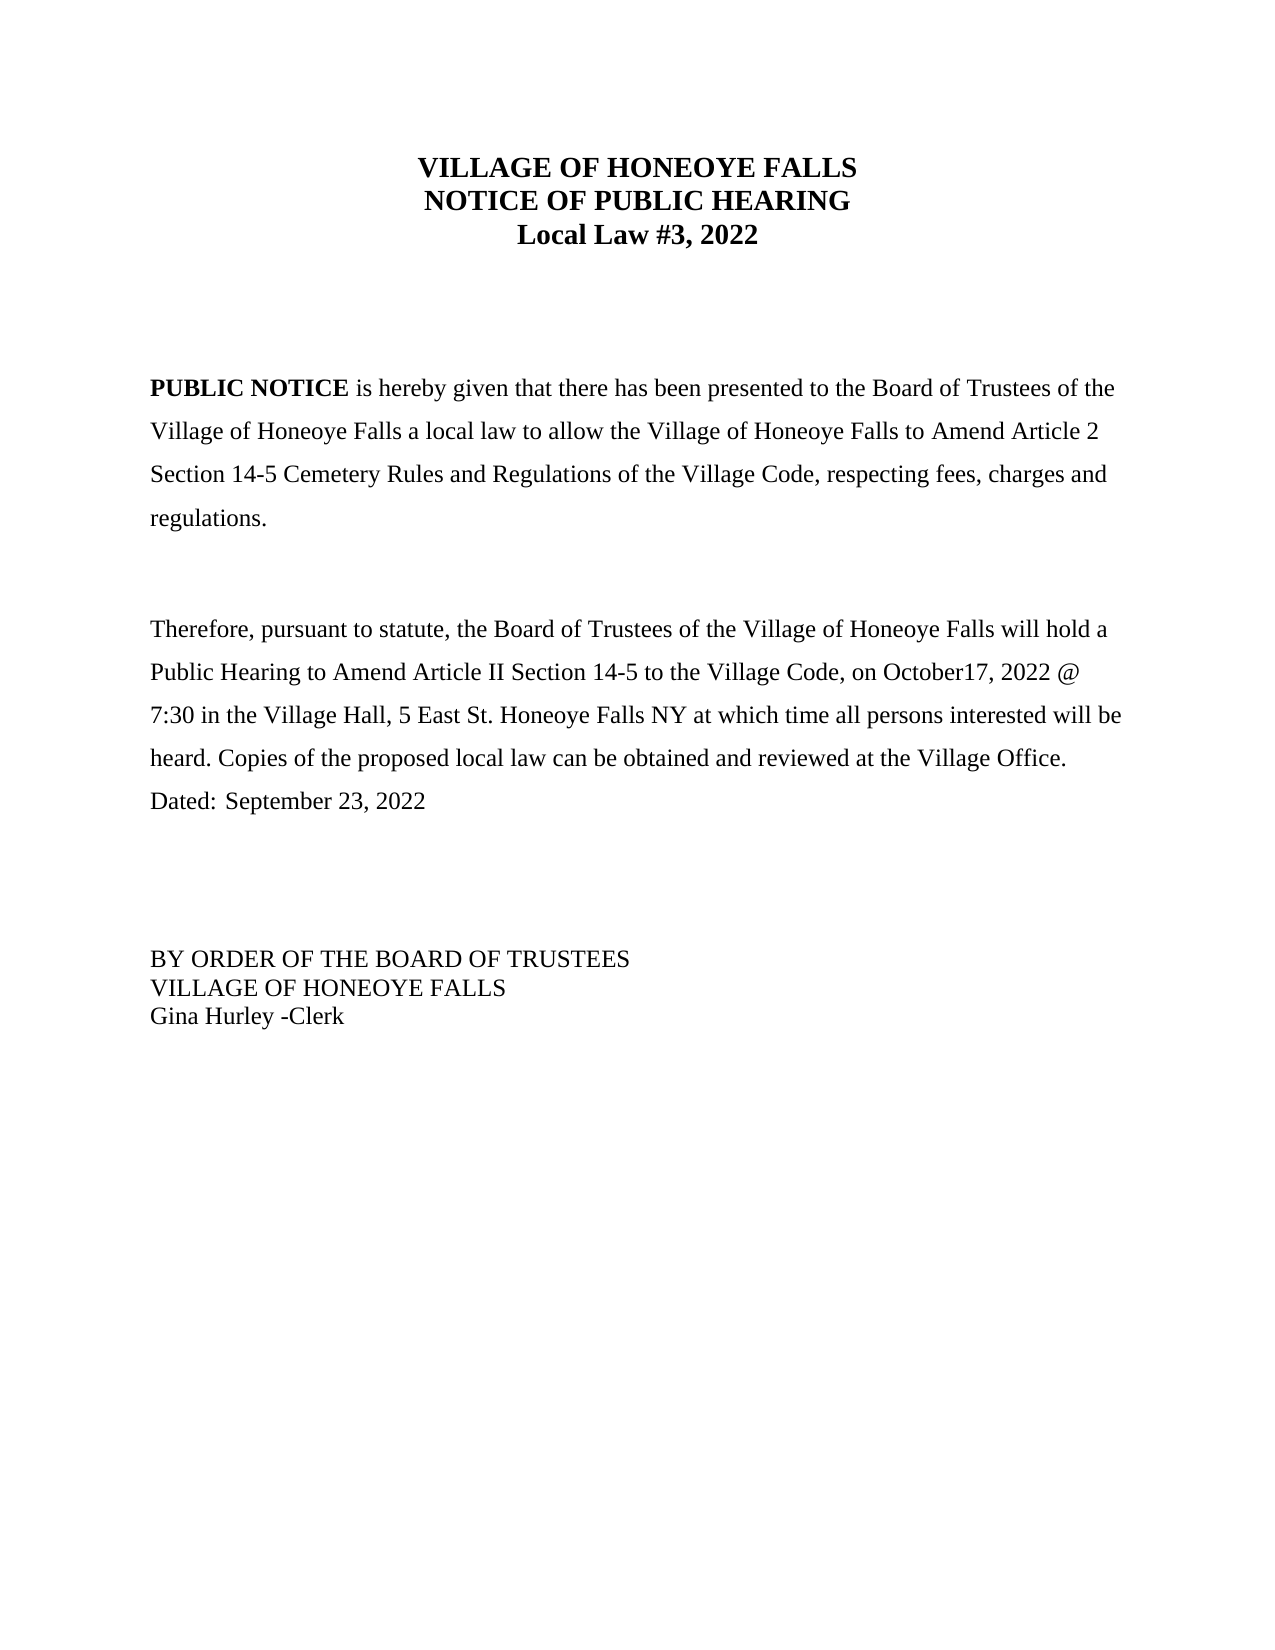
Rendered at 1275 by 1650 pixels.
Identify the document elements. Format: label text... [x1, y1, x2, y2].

text Dated: September 23, 2022 [150, 786, 1125, 815]
text Local Law #3, 2022 [150, 217, 1125, 251]
text PUBLIC NOTICE is hereby given that there has been presented to the Board of Trustees of the Village of Honeoye Falls a local law to allow the Village of Honeoye Falls to Amend Article 2 Section 14-5 Cemetery Rules and Regulations of the Village Code, respecting fees, charges and regulations. [150, 373, 1125, 531]
text Gina Hurley -Clerk [150, 1001, 1125, 1030]
text BY ORDER OF THE BOARD OF TRUSTEES [150, 944, 1125, 973]
text VILLAGE OF HONEOYE FALLS [150, 150, 1125, 183]
text VILLAGE OF HONEOYE FALLS [150, 973, 1125, 1001]
text Therefore, pursuant to statute, the Board of Trustees of the Village of Honeoye Falls will hold a Public Hearing to Amend Article II Section 14-5 to the Village Code, on October17, 2022 @ 7:30 in the Village Hall, 5 East St. Honeoye Falls NY at which time all persons interested will be heard. Copies of the proposed local law can be obtained and reviewed at the Village Office. [150, 614, 1125, 772]
text NOTICE OF PUBLIC HEARING [150, 183, 1125, 217]
